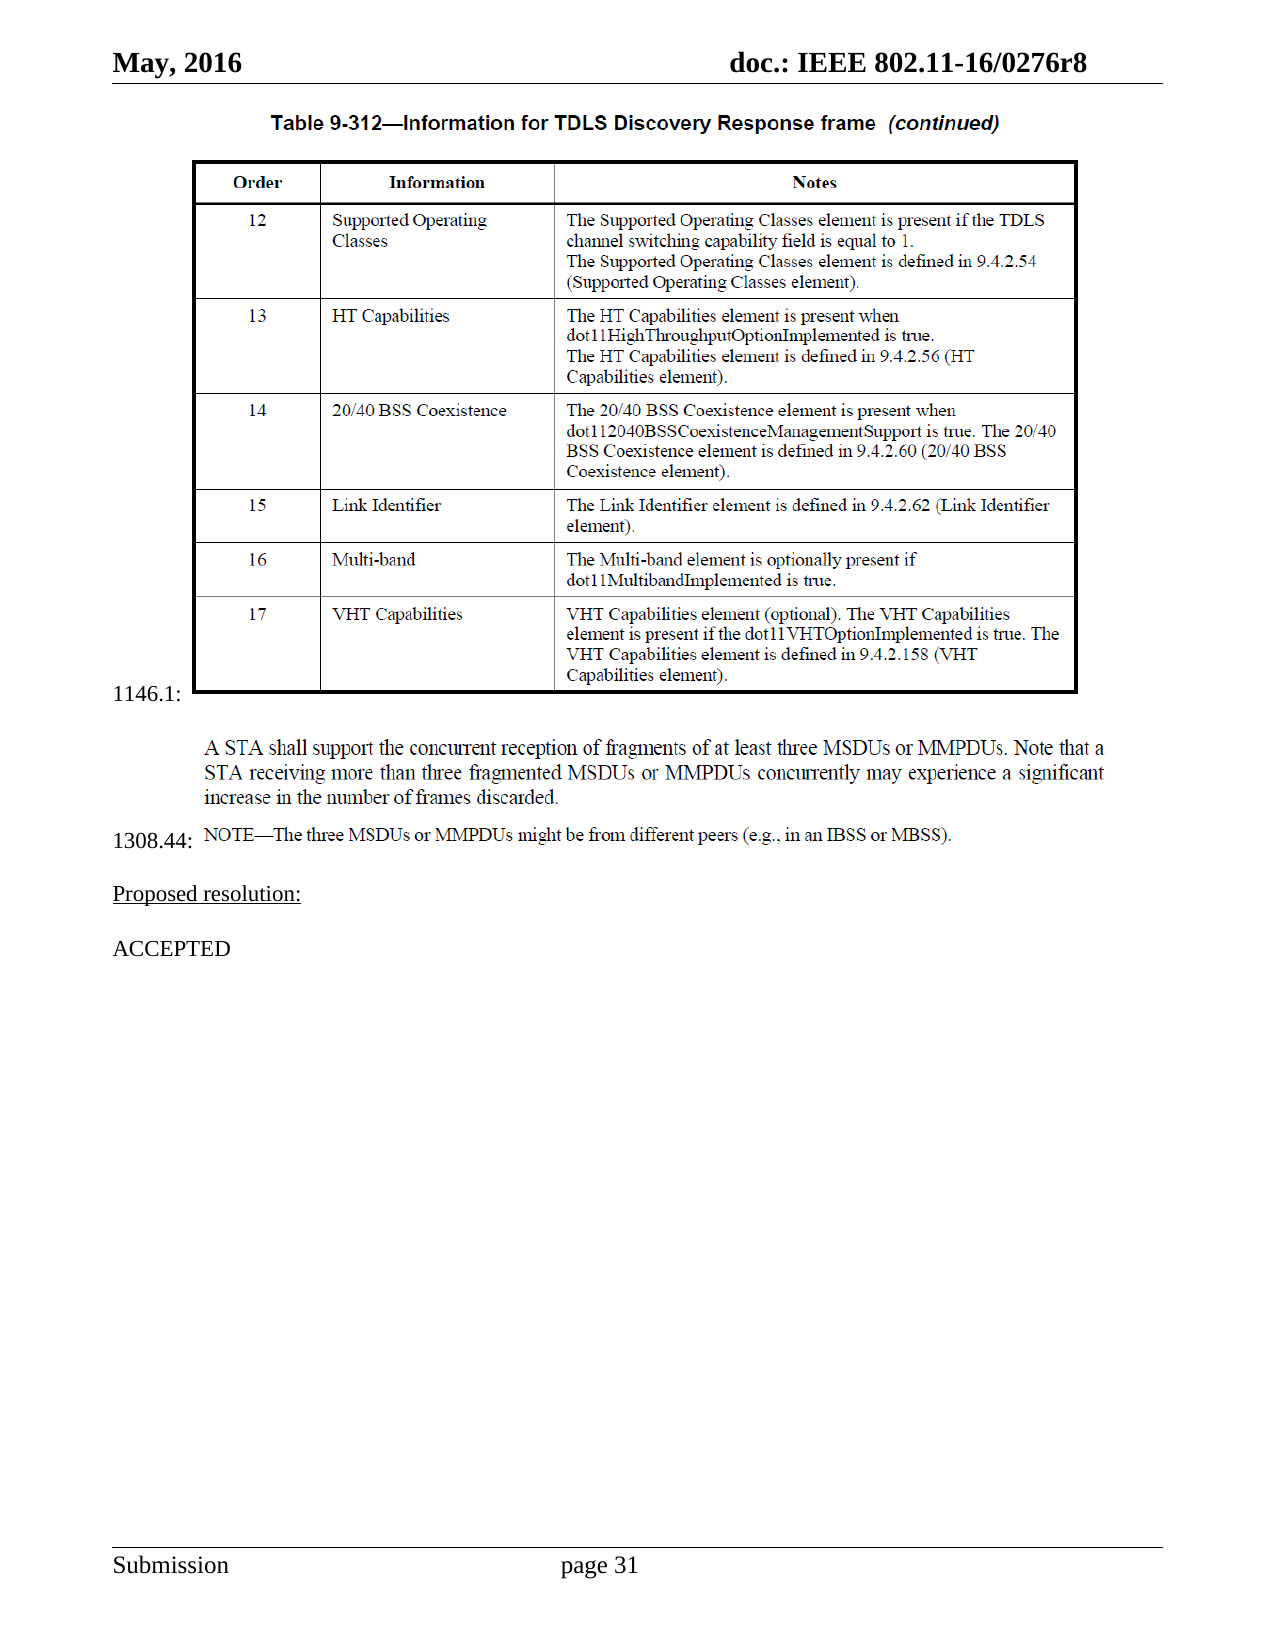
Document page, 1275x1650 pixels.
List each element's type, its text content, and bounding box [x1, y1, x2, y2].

text 1146.1: [112, 112, 1163, 706]
text 1308.44: [112, 732, 1163, 854]
text ACCEPTED [112, 935, 1163, 961]
text Proposed resolution: [112, 880, 1163, 906]
